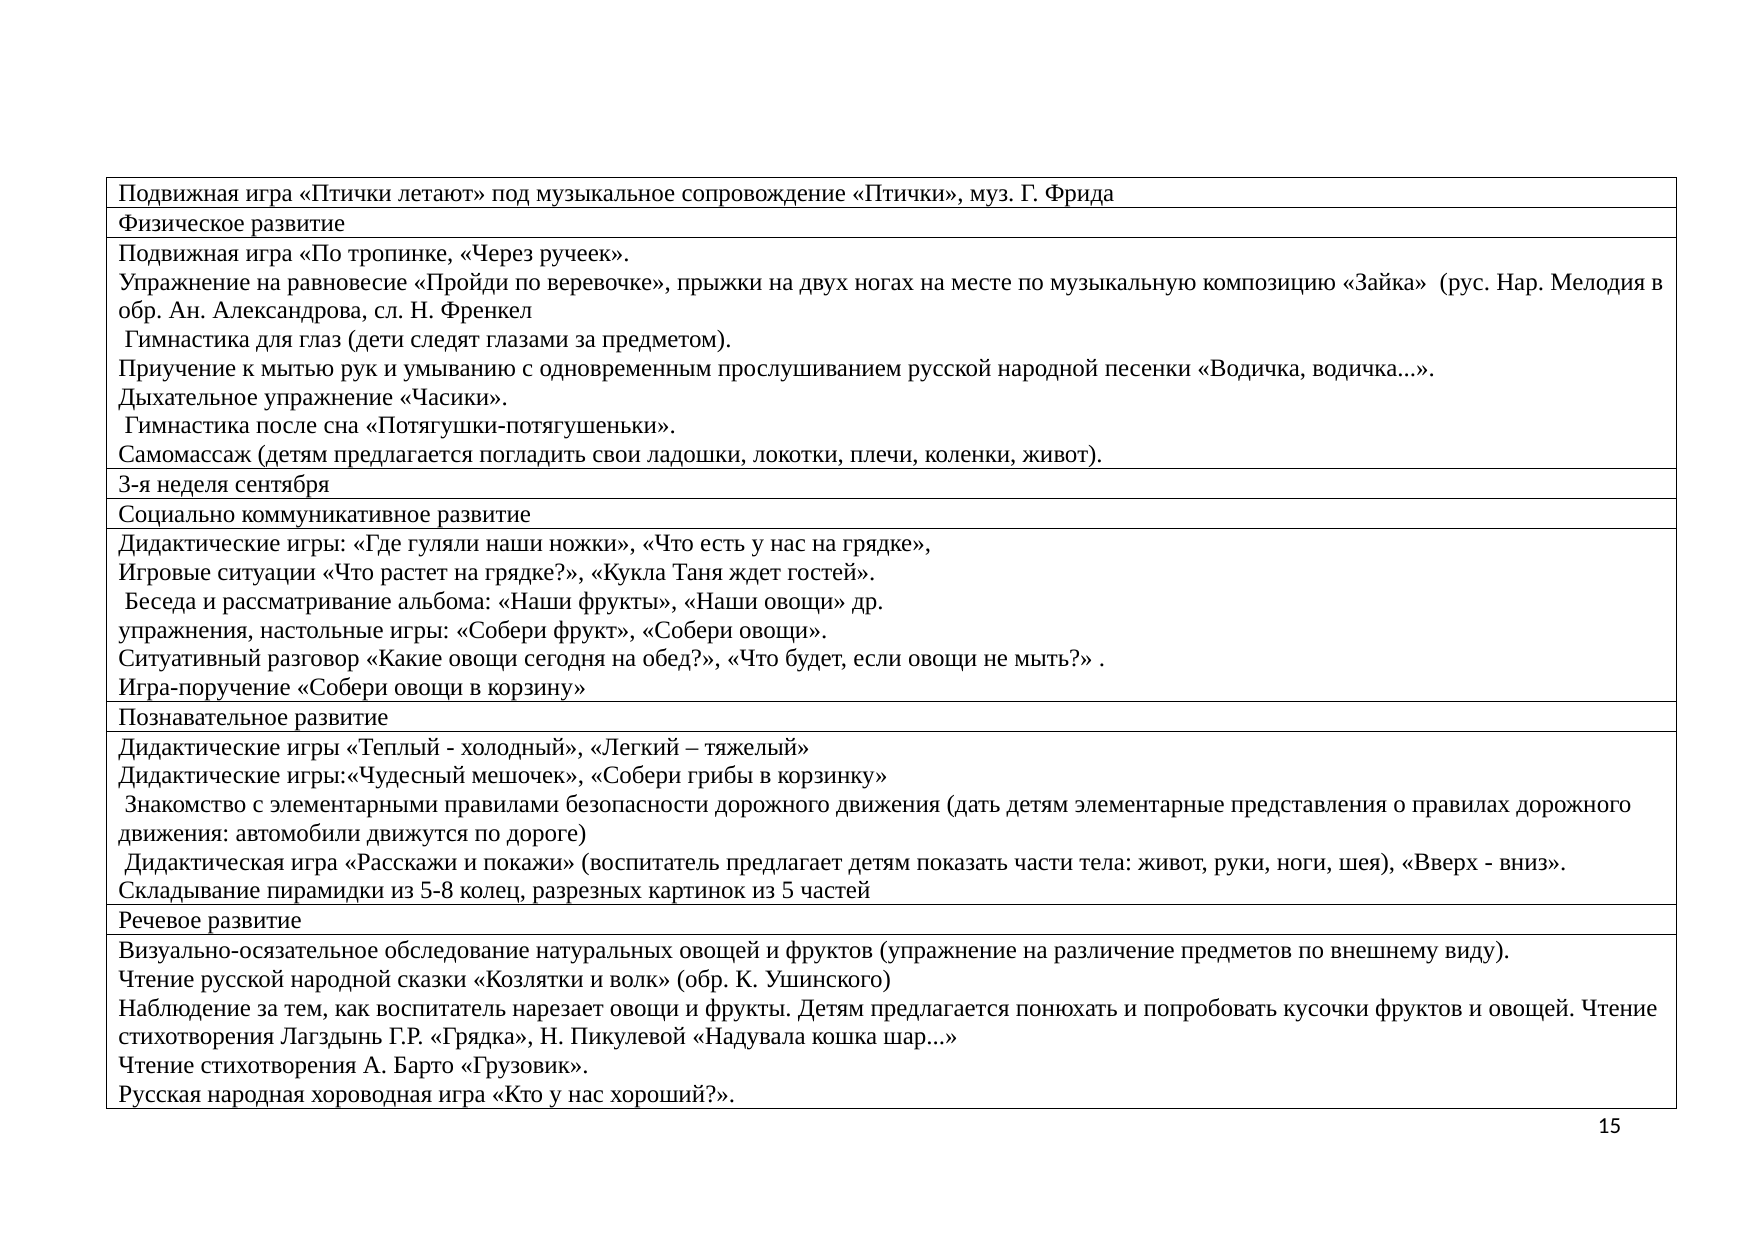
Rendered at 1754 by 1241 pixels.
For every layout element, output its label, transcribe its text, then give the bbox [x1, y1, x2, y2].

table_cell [107, 178, 1676, 207]
table_cell 3-я неделя сентября [107, 469, 1676, 498]
table_cell Дидактические игры «Теплый - холодный», «Легкий – тяжелый» Дидактические игры:«Чудесный мешочек», «Собери грибы в корзинку» Знакомство с элементарными правилами безопасности дорожного движения (дать детям элементарные представления о правилах дорожного движения: автомобили движутся по дороге) Дидактическая игра «Расскажи и покажи» (воспитатель предлагает детям показать части тела: живот, руки, ноги, шея), «Вверх - вниз». Складывание пирамидки из 5-8 колец, разрезных картинок из 5 частей [107, 732, 1676, 904]
table_cell Визуально-осязательное обследование натуральных овощей и фруктов (упражнение на различение предметов по внешнему виду). Чтение русской народной сказки «Козлятки и волк» (обр. К. Ушинского) Наблюдение за тем, как воспитатель нарезает овощи и фрукты. Детям предлагается понюхать и попробовать кусочки фруктов и овощей. Чтение стихотворения Лагздынь Г.Р. «Грядка», Н. Пикулевой «Надувала кошка шар...» Чтение стихотворения А. Барто «Грузовик». Русская народная хороводная игра «Кто у нас хороший?». [107, 935, 1676, 1108]
table_cell Социально коммуникативное развитие [107, 499, 1676, 527]
table_cell Подвижная игра «По тропинке, «Через ручеек». Упражнение на равновесие «Пройди по веревочке», прыжки на двух ногах на месте по музыкальную композицию «Зайка» (рус. Нар. Мелодия в обр. Ан. Александрова, сл. Н. Френкел Гимнастика для глаз (дети следят глазами за предметом). Приучение к мытью рук и умыванию с одновременным прослушиванием русской народной песенки «Водичка, водичка...». Дыхательное упражнение «Часики». Гимнастика после сна «Потягушки-потягушеньки». Самомассаж (детям предлагается погладить свои ладошки, локотки, плечи, коленки, живот). [107, 238, 1676, 468]
table_cell Физическое развитие [107, 208, 1676, 237]
table_cell Познавательное развитие [107, 702, 1676, 731]
table_cell Дидактические игры: «Где гуляли наши ножки», «Что есть у нас на грядке», Игровые ситуации «Что растет на грядке?», «Кукла Таня ждет гостей». Беседа и рассматривание альбома: «Наши фрукты», «Наши овощи» др. упражнения, настольные игры: «Собери фрукт», «Собери овощи». Ситуативный разговор «Какие овощи сегодня на обед?», «Что будет, если овощи не мыть?» . Игра-поручение «Собери овощи в корзину» [107, 529, 1676, 701]
table_cell Речевое развитие [107, 905, 1676, 934]
